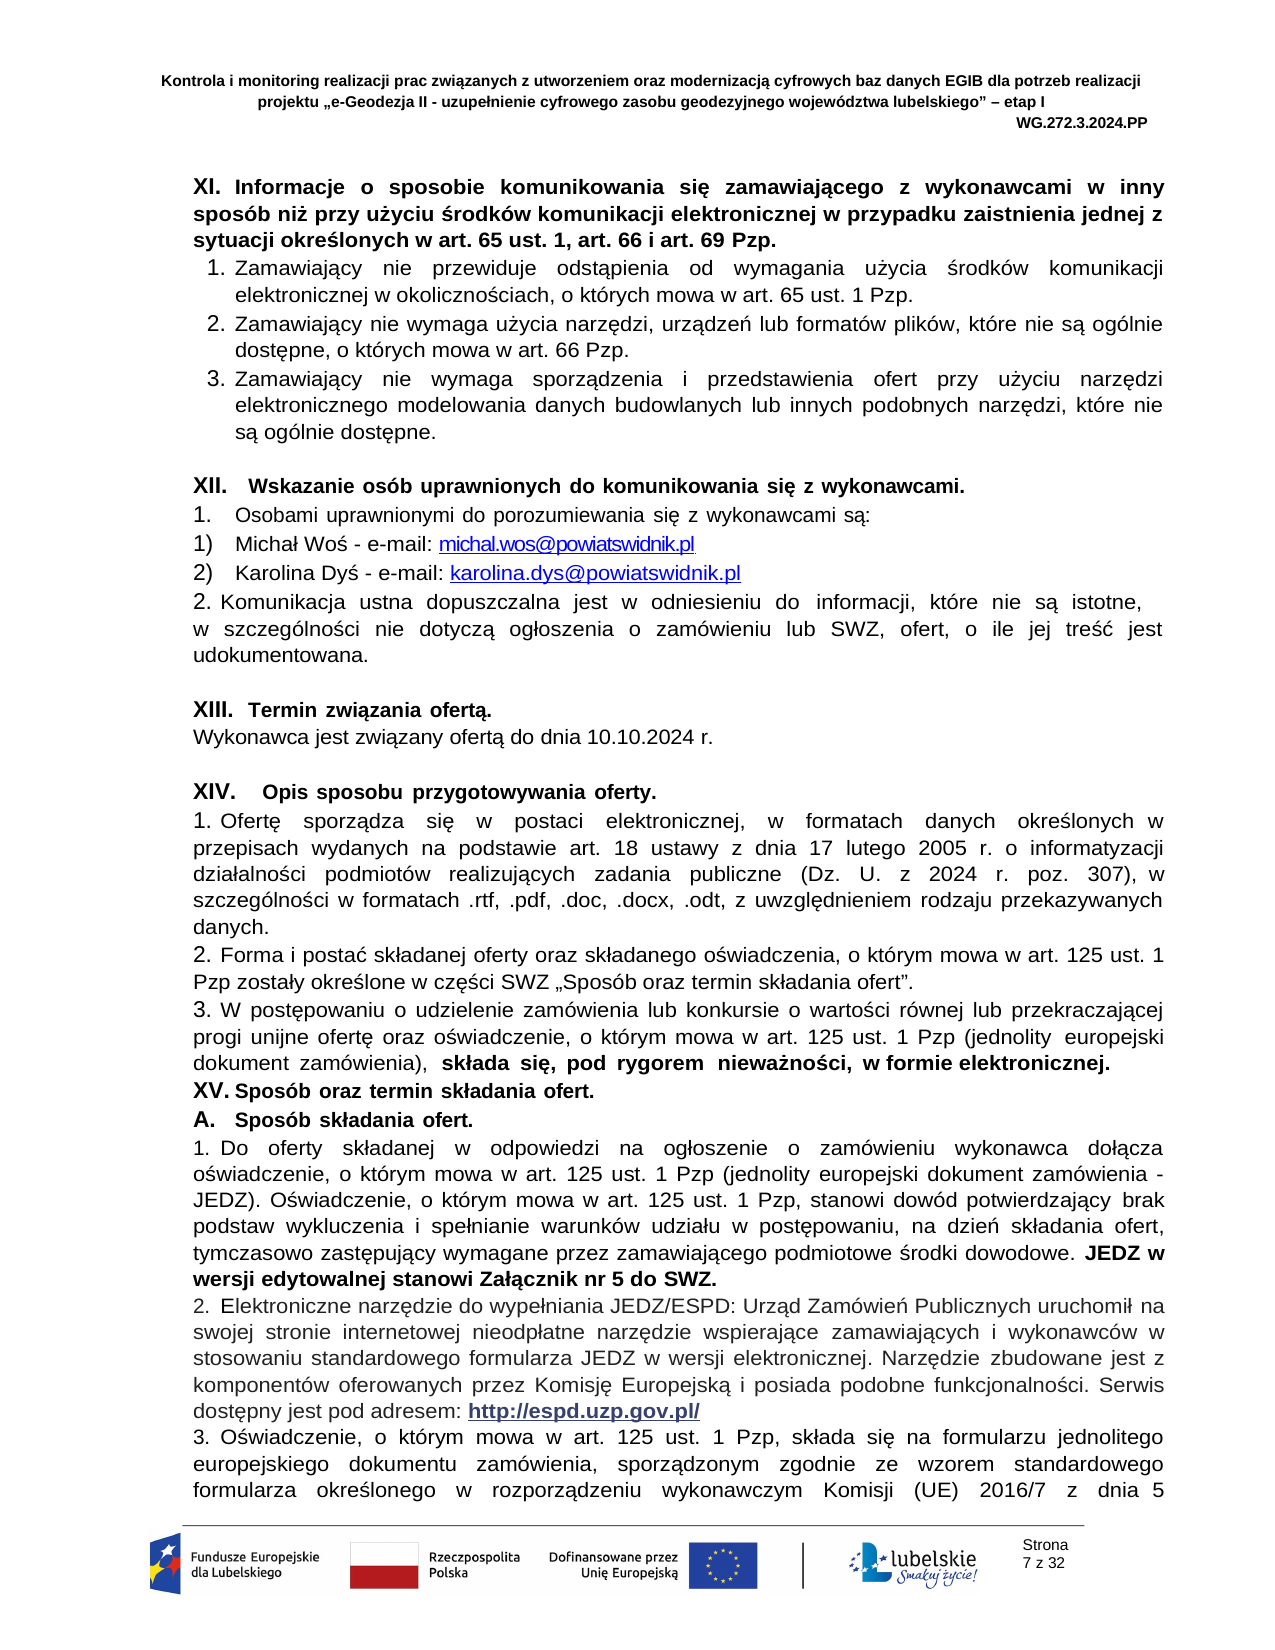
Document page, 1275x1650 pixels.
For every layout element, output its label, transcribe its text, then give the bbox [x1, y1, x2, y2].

list Do oferty składanej w odpowiedzi na ogłoszenie o zamówieniu wykonawca dołącza oświadczenie, o którym mowa w art. 125 ust. 1 Pzp (jednolity europejski dokument zamówienia - JEDZ). Oświadczenie, o którym mowa w art. 125 ust. 1 Pzp, stanowi dowód potwierdzający brak podstaw wykluczenia i spełnianie warunków udziału w postępowaniu, na dzień składania ofert, tymczasowo zastępujący wymagane przez zamawiającego podmiotowe środki dowodowe. JEDZ w wersji edytowalnej stanowi Załącznik nr 5 do SWZ. [193, 1135, 1165, 1291]
list Zamawiający nie przewiduje odstąpienia od wymagania użycia środków komunikacji elektronicznej w okolicznościach, o których mowa w art. 65 ust. 1 Pzp. [207, 254, 1165, 307]
list Komunikacja ustna dopuszczalna jest w odniesieniu do informacji, które nie są istotne, w szczególności nie dotyczą ogłoszenia o zamówieniu lub SWZ, ofert, o ile jej treść jest udokumentowana. [193, 588, 1165, 667]
subtitle Termin związania ofertą. [193, 696, 1162, 722]
list Karolina Dyś - e-mail: karolina.dys@powiatswidnik.pl [193, 559, 1162, 586]
subtitle Wskazanie osób uprawnionych do komunikowania się z wykonawcami. [193, 472, 1162, 499]
list Forma i postać składanej oferty oraz składanego oświadczenia, o którym mowa w art. 125 ust. 1 Pzp zostały określone w części SWZ „Sposób oraz termin składania ofert”. [193, 941, 1165, 993]
list Elektroniczne narzędzie do wypełniania JEDZ/ESPD: Urząd Zamówień Publicznych uruchomił na swojej stronie internetowej nieodpłatne narzędzie wspierające zamawiających i wykonawców w stosowaniu standardowego formularza JEDZ w wersji elektronicznej. Narzędzie zbudowane jest z komponentów oferowanych przez Komisję Europejską i posiada podobne funkcjonalności. Serwis dostępny jest pod adresem: http://espd.uzp.gov.pl/ [193, 1293, 1165, 1423]
text Wykonawca jest związany ofertą do dnia 10.10.2024 r. [193, 725, 1162, 749]
subtitle Sposób oraz termin składania ofert. [193, 1077, 1165, 1104]
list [193, 1425, 1165, 1502]
list W postępowaniu o udzielenie zamówienia lub konkursie o wartości równej lub przekraczającej progi unijne ofertę oraz oświadczenie, o którym mowa w art. 125 ust. 1 Pzp (jednolity europejski dokument zamówienia), składa się, pod rygorem nieważności, w formie elektronicznej. [193, 996, 1165, 1075]
list Sposób składania ofert. [193, 1106, 1165, 1133]
list Osobami uprawnionymi do porozumiewania się z wykonawcami są: [193, 501, 1162, 528]
list Michał Woś - e-mail: michal.wos@powiatswidnik.pl [193, 530, 1162, 557]
subtitle Informacje o sposobie komunikowania się zamawiającego z wykonawcami w inny sposób niż przy użyciu środków komunikacji elektronicznej w przypadku zaistnienia jednej z sytuacji określonych w art. 65 ust. 1, art. 66 i art. 69 Pzp. [193, 173, 1165, 252]
list Ofertę sporządza się w postaci elektronicznej, w formatach danych określonych w przepisach wydanych na podstawie art. 18 ustawy z dnia 17 lutego 2005 r. o informatyzacji działalności podmiotów realizujących zadania publiczne (Dz. U. z 2024 r. poz. 307), w szczególności w formatach .rtf, .pdf, .doc, .docx, .odt, z uwzględnieniem rodzaju przekazywanych danych. [193, 807, 1165, 938]
subtitle Opis sposobu przygotowywania oferty. [193, 778, 1162, 804]
list Zamawiający nie wymaga użycia narzędzi, urządzeń lub formatów plików, które nie są ogólnie dostępne, o których mowa w art. 66 Pzp. [207, 309, 1165, 362]
list Zamawiający nie wymaga sporządzenia i przedstawienia ofert przy użyciu narzędzi elektronicznego modelowania danych budowlanych lub innych podobnych narzędzi, które nie są ogólnie dostępne. [207, 364, 1165, 444]
picture [145, 1528, 980, 1596]
